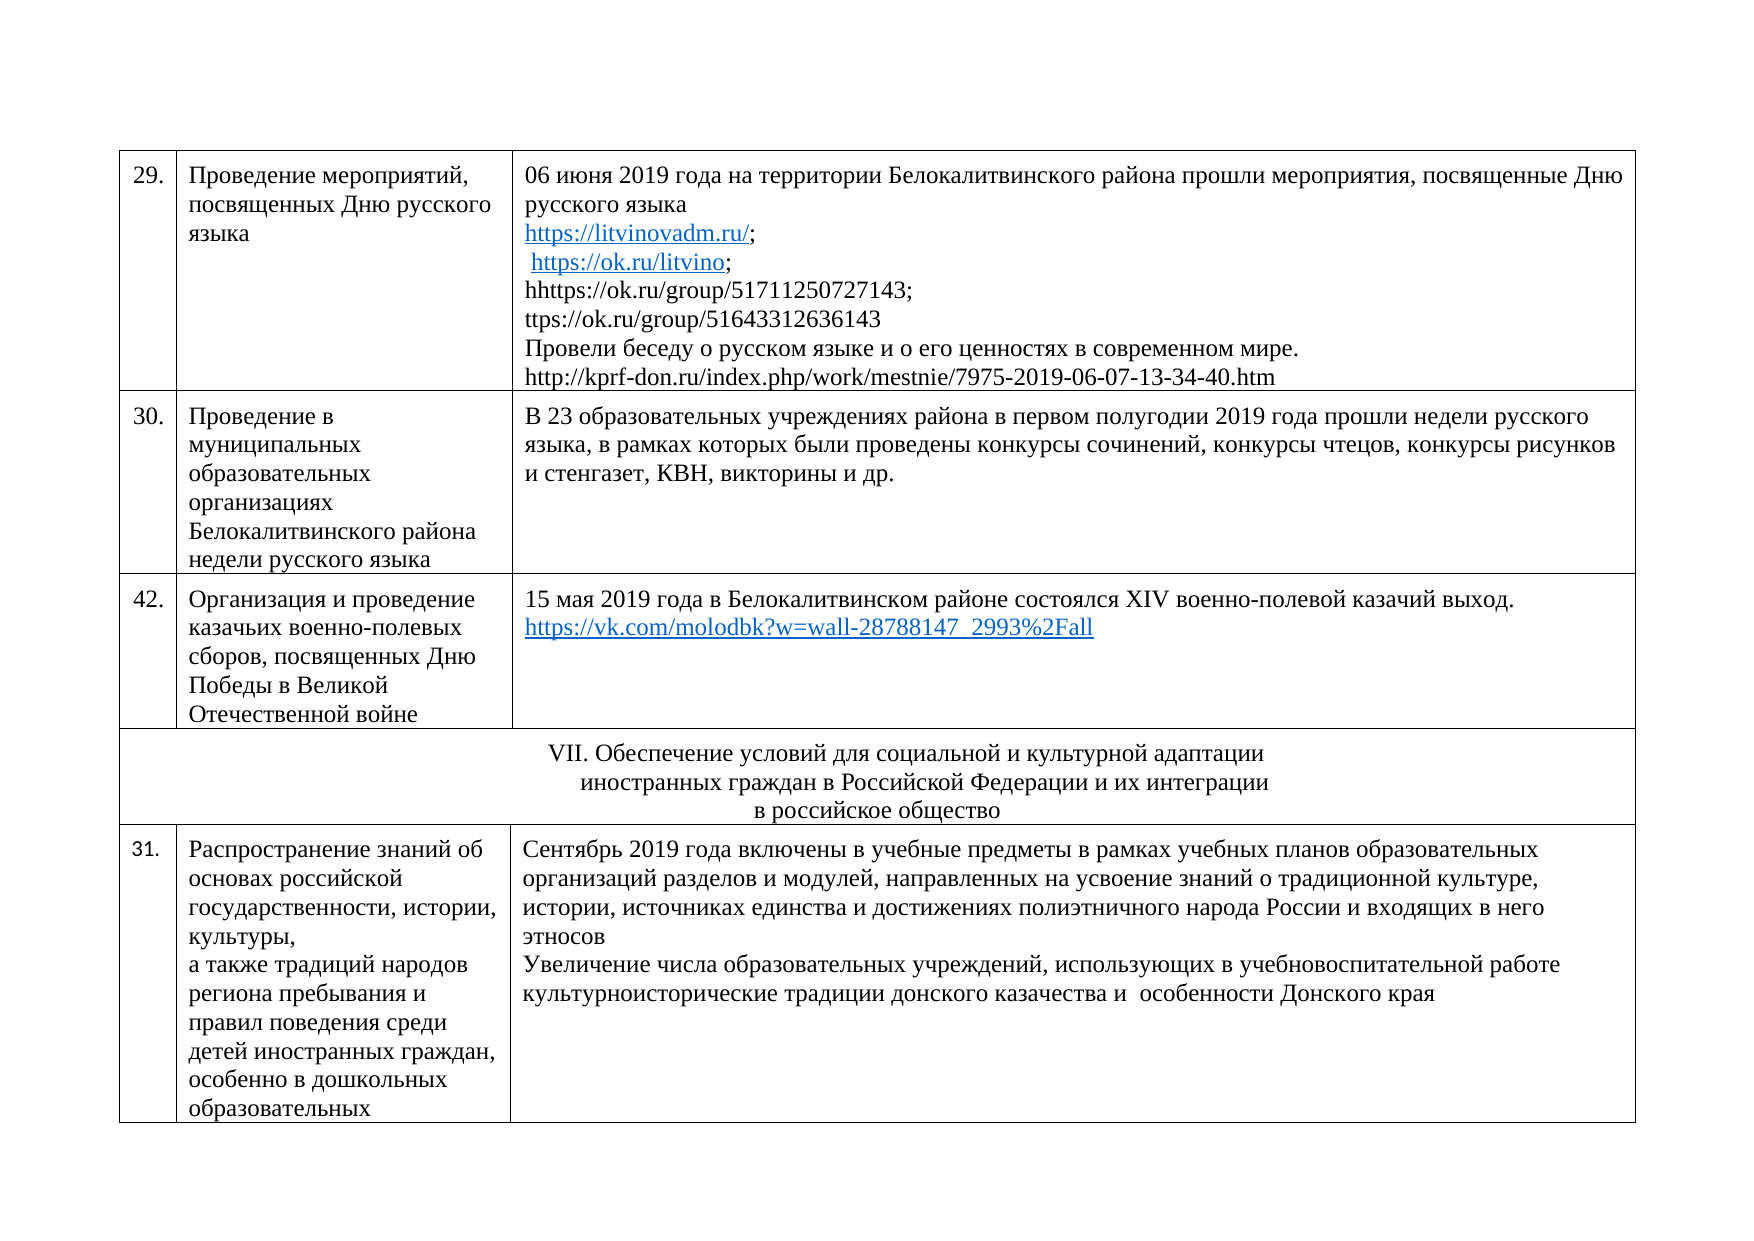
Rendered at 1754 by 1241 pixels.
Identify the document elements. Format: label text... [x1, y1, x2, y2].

table_cell Проведение мероприятий, посвященных Дню русского языка [177, 151, 512, 390]
table_cell 29. [120, 151, 176, 390]
table_cell 30. [120, 391, 176, 573]
table_cell VII. Обеспечение условий для социальной и культурной адаптации иностранных граждан в Российской Федерации и их интеграции в российское общество [176, 729, 1635, 824]
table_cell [511, 825, 1635, 1122]
table_cell В 23 образовательных учреждениях района в первом полугодии 2019 года прошли недели русского языка, в рамках которых были проведены конкурсы сочинений, конкурсы чтецов, конкурсы рисунков и стенгазет, КВН, викторины и др. [513, 391, 1635, 573]
table_cell Проведение в муниципальных образовательных организациях Белокалитвинского района недели русского языка [177, 391, 512, 573]
table_cell Организация и проведение казачьих военно-полевых сборов, посвященных Дню Победы в Великой Отечественной войне [177, 574, 512, 727]
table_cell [177, 825, 510, 1122]
table_cell 15 мая 2019 года в Белокалитвинском районе состоялся XIV военно-полевой казачий выход. https://vk.com/molodbk?w=wall-28788147_2993%2Fall [513, 574, 1635, 727]
table_cell 31. [120, 825, 176, 1122]
table_cell [120, 729, 176, 824]
table_cell 06 июня 2019 года на территории Белокалитвинского района прошли мероприятия, посвященные Дню русского языка https://litvinovadm.ru/; https://ok.ru/litvino; hhttps://ok.ru/group/51711250727143; ttps://ok.ru/group/51643312636143 Провели беседу о русском языке и о его ценностях в современном мире. http://kprf-don.ru/index.php/work/mestnie/7975-2019-06-07-13-34-40.htm [513, 151, 1635, 390]
table_cell 42. [120, 574, 176, 727]
